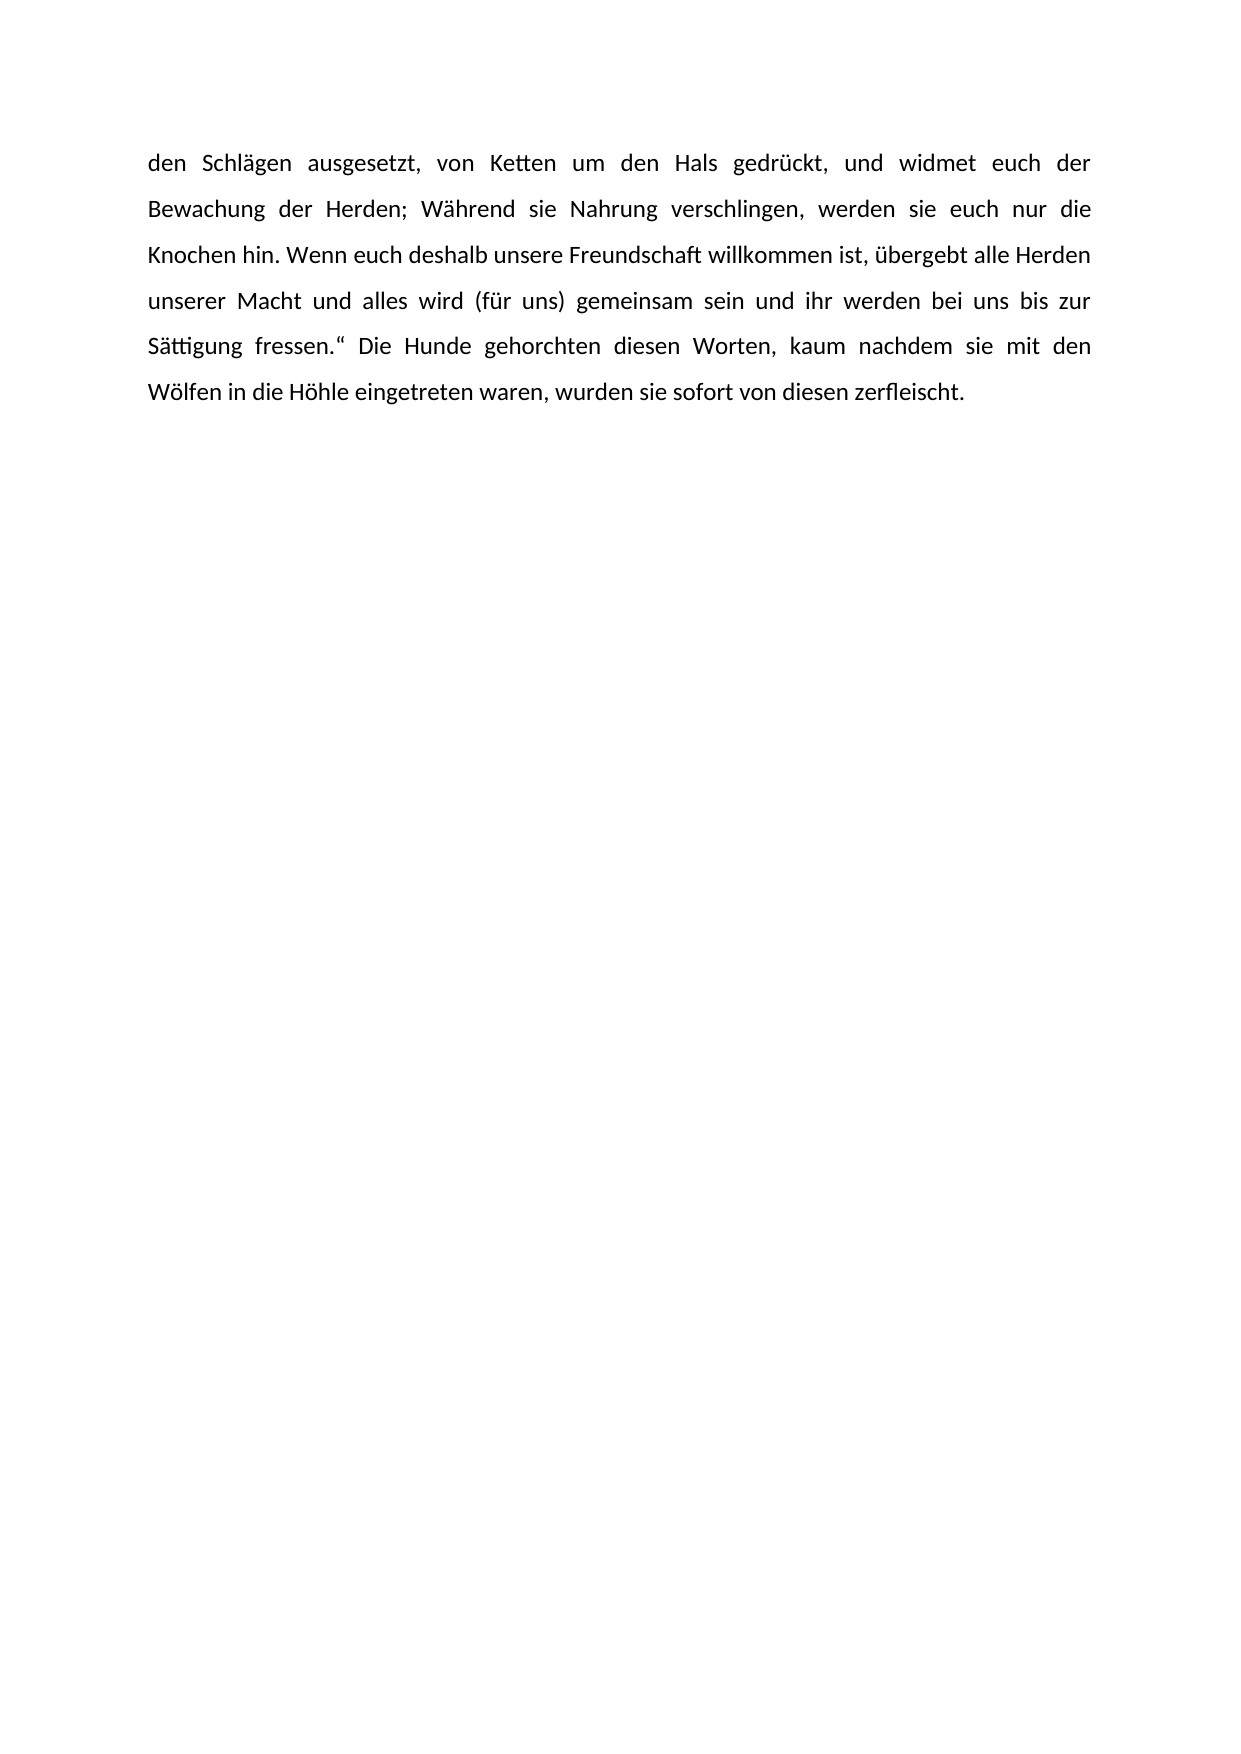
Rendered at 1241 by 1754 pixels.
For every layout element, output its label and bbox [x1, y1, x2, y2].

text [148, 148, 1093, 407]
